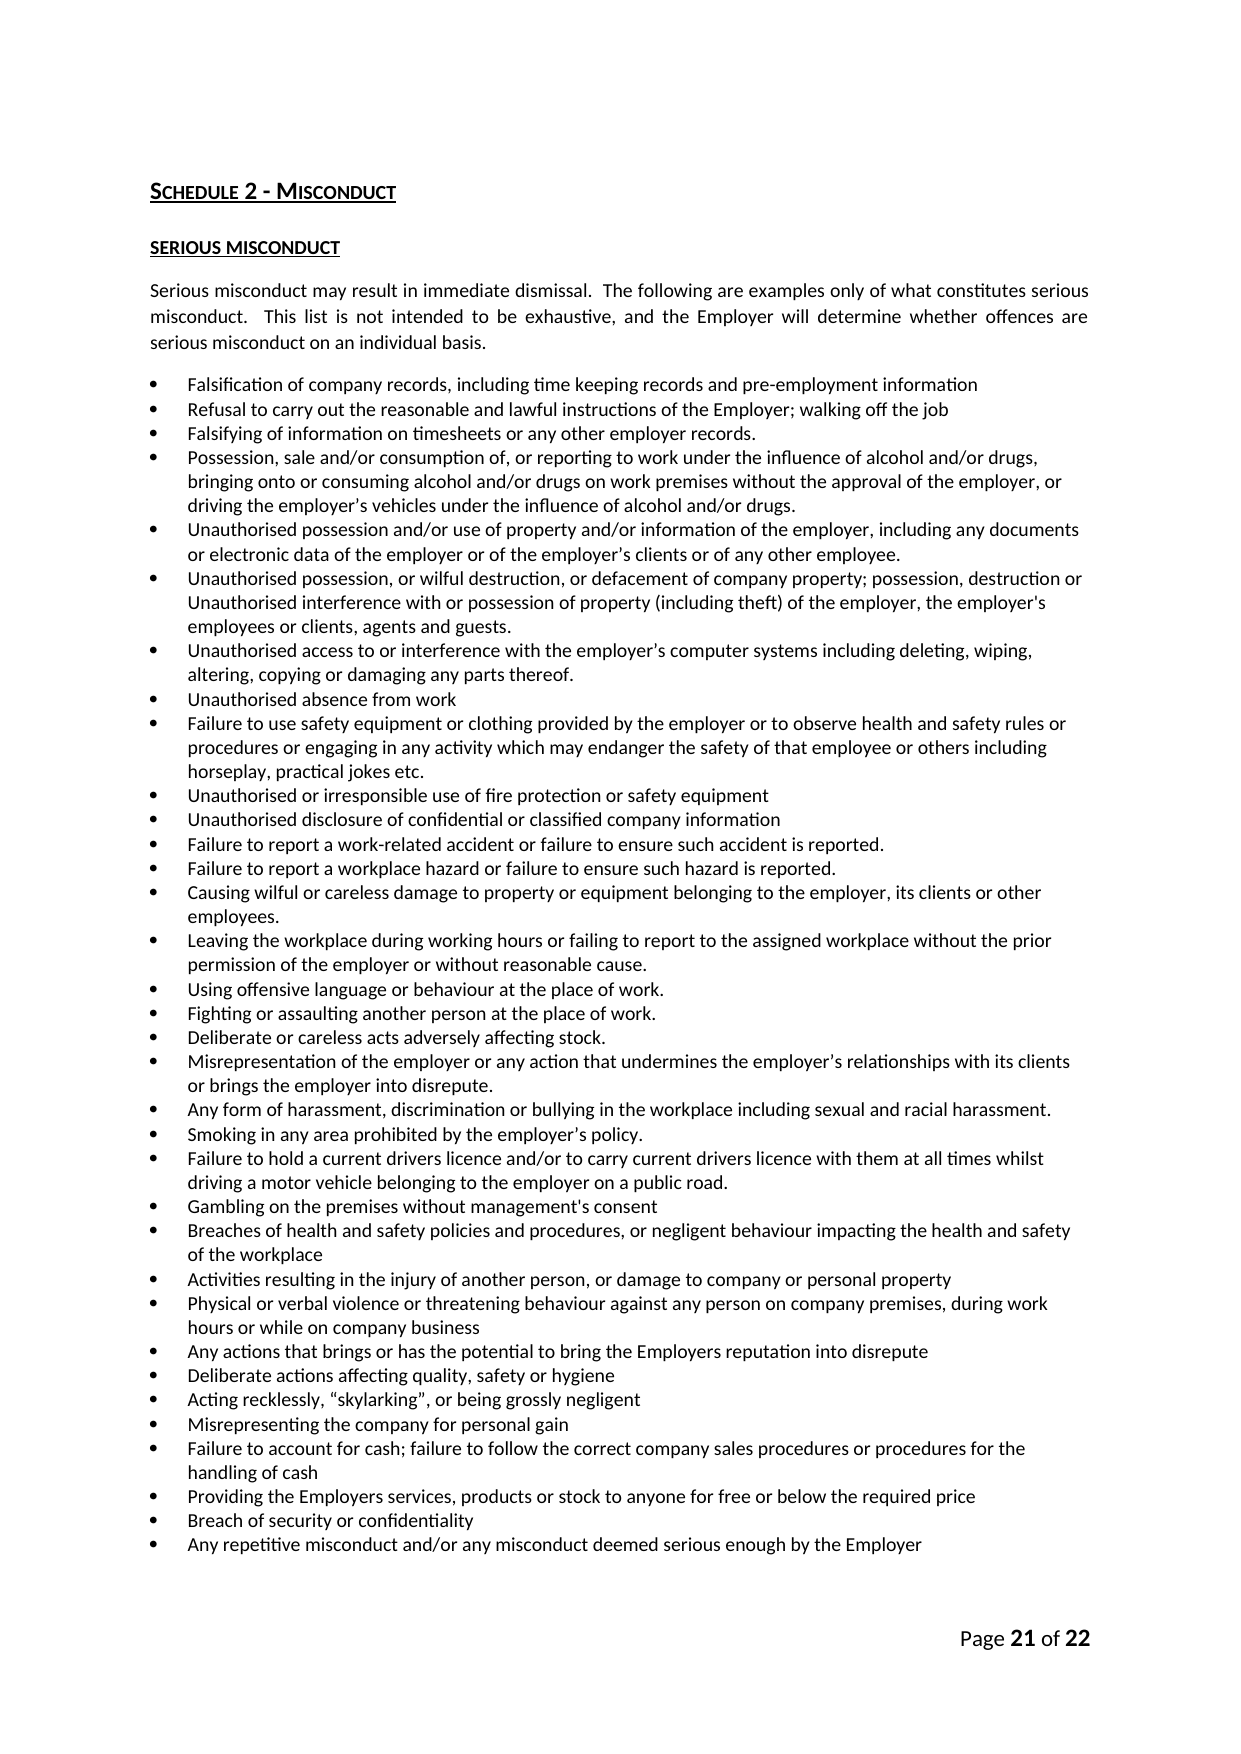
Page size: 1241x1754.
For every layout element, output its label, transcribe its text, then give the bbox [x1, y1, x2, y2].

list Deliberate or careless acts adversely affecting stock. [150, 1025, 1090, 1049]
list Leaving the workplace during working hours or failing to report to the assigned workplace without the prior permission of the employer or without reasonable cause. [150, 928, 1090, 977]
list Any actions that brings or has the potential to bring the Employers reputation into disrepute [150, 1339, 1090, 1363]
list Acting recklessly, “skylarking”, or being grossly negligent [150, 1387, 1090, 1412]
text SERIOUS MISCONDUCT [150, 235, 1090, 259]
list Refusal to carry out the reasonable and lawful instructions of the Employer; walking off the job [150, 397, 1090, 421]
list Falsifying of information on timesheets or any other employer records. [150, 421, 1090, 445]
list Gambling on the premises without management's consent [150, 1194, 1090, 1218]
list Failure to report a workplace hazard or failure to ensure such hazard is reported. [150, 856, 1090, 880]
list Possession, sale and/or consumption of, or reporting to work under the influence of alcohol and/or drugs, bringing onto or consuming alcohol and/or drugs on work premises without the approval of the employer, or driving the employer’s vehicles under the influence of alcohol and/or drugs. [150, 445, 1090, 517]
list Causing wilful or careless damage to property or equipment belonging to the employer, its clients or other employees. [150, 880, 1090, 928]
list Breaches of health and safety policies and procedures, or negligent behaviour impacting the health and safety of the workplace [150, 1218, 1090, 1267]
list Unauthorised absence from work [150, 687, 1090, 711]
list Unauthorised possession and/or use of property and/or information of the employer, including any documents or electronic data of the employer or of the employer’s clients or of any other employee. [150, 517, 1090, 566]
list Failure to report a work-related accident or failure to ensure such accident is reported. [150, 832, 1090, 856]
list Smoking in any area prohibited by the employer’s policy. [150, 1122, 1090, 1146]
list Deliberate actions affecting quality, safety or hygiene [150, 1363, 1090, 1387]
list Providing the Employers services, products or stock to anyone for free or below the required price [150, 1484, 1090, 1508]
list Unauthorised access to or interference with the employer’s computer systems including deleting, wiping, altering, copying or damaging any parts thereof. [150, 638, 1090, 687]
list Any repetitive misconduct and/or any misconduct deemed serious enough by the Employer [150, 1532, 1090, 1557]
list Breach of security or confidentiality [150, 1508, 1090, 1532]
list Failure to account for cash; failure to follow the correct company sales procedures or procedures for the handling of cash [150, 1436, 1090, 1484]
list Failure to hold a current drivers licence and/or to carry current drivers licence with them at all times whilst driving a motor vehicle belonging to the employer on a public road. [150, 1146, 1090, 1194]
list Failure to use safety equipment or clothing provided by the employer or to observe health and safety rules or procedures or engaging in any activity which may endanger the safety of that employee or others including horseplay, practical jokes etc. [150, 711, 1090, 783]
list Misrepresenting the company for personal gain [150, 1412, 1090, 1436]
list Misrepresentation of the employer or any action that undermines the employer’s relationships with its clients or brings the employer into disrepute. [150, 1049, 1090, 1097]
list Fighting or assaulting another person at the place of work. [150, 1001, 1090, 1025]
text Schedule 2 - Misconduct [150, 175, 1090, 206]
list Unauthorised possession, or wilful destruction, or defacement of company property; possession, destruction or Unauthorised interference with or possession of property (including theft) of the employer, the employer's employees or clients, agents and guests. [150, 566, 1090, 638]
list Physical or verbal violence or threatening behaviour against any person on company premises, during work hours or while on company business [150, 1291, 1090, 1339]
list Activities resulting in the injury of another person, or damage to company or personal property [150, 1267, 1090, 1291]
list Unauthorised disclosure of confidential or classified company information [150, 807, 1090, 832]
list Using offensive language or behaviour at the place of work. [150, 977, 1090, 1001]
list Unauthorised or irresponsible use of fire protection or safety equipment [150, 783, 1090, 807]
text Serious misconduct may result in immediate dismissal. The following are examples only of what constitutes serious misconduct. This list is not intended to be exhaustive, and the Employer will determine whether offences are serious misconduct on an individual basis. [150, 278, 1090, 354]
list Any form of harassment, discrimination or bullying in the workplace including sexual and racial harassment. [150, 1097, 1090, 1122]
list Falsification of company records, including time keeping records and pre-employment information [150, 372, 1090, 397]
